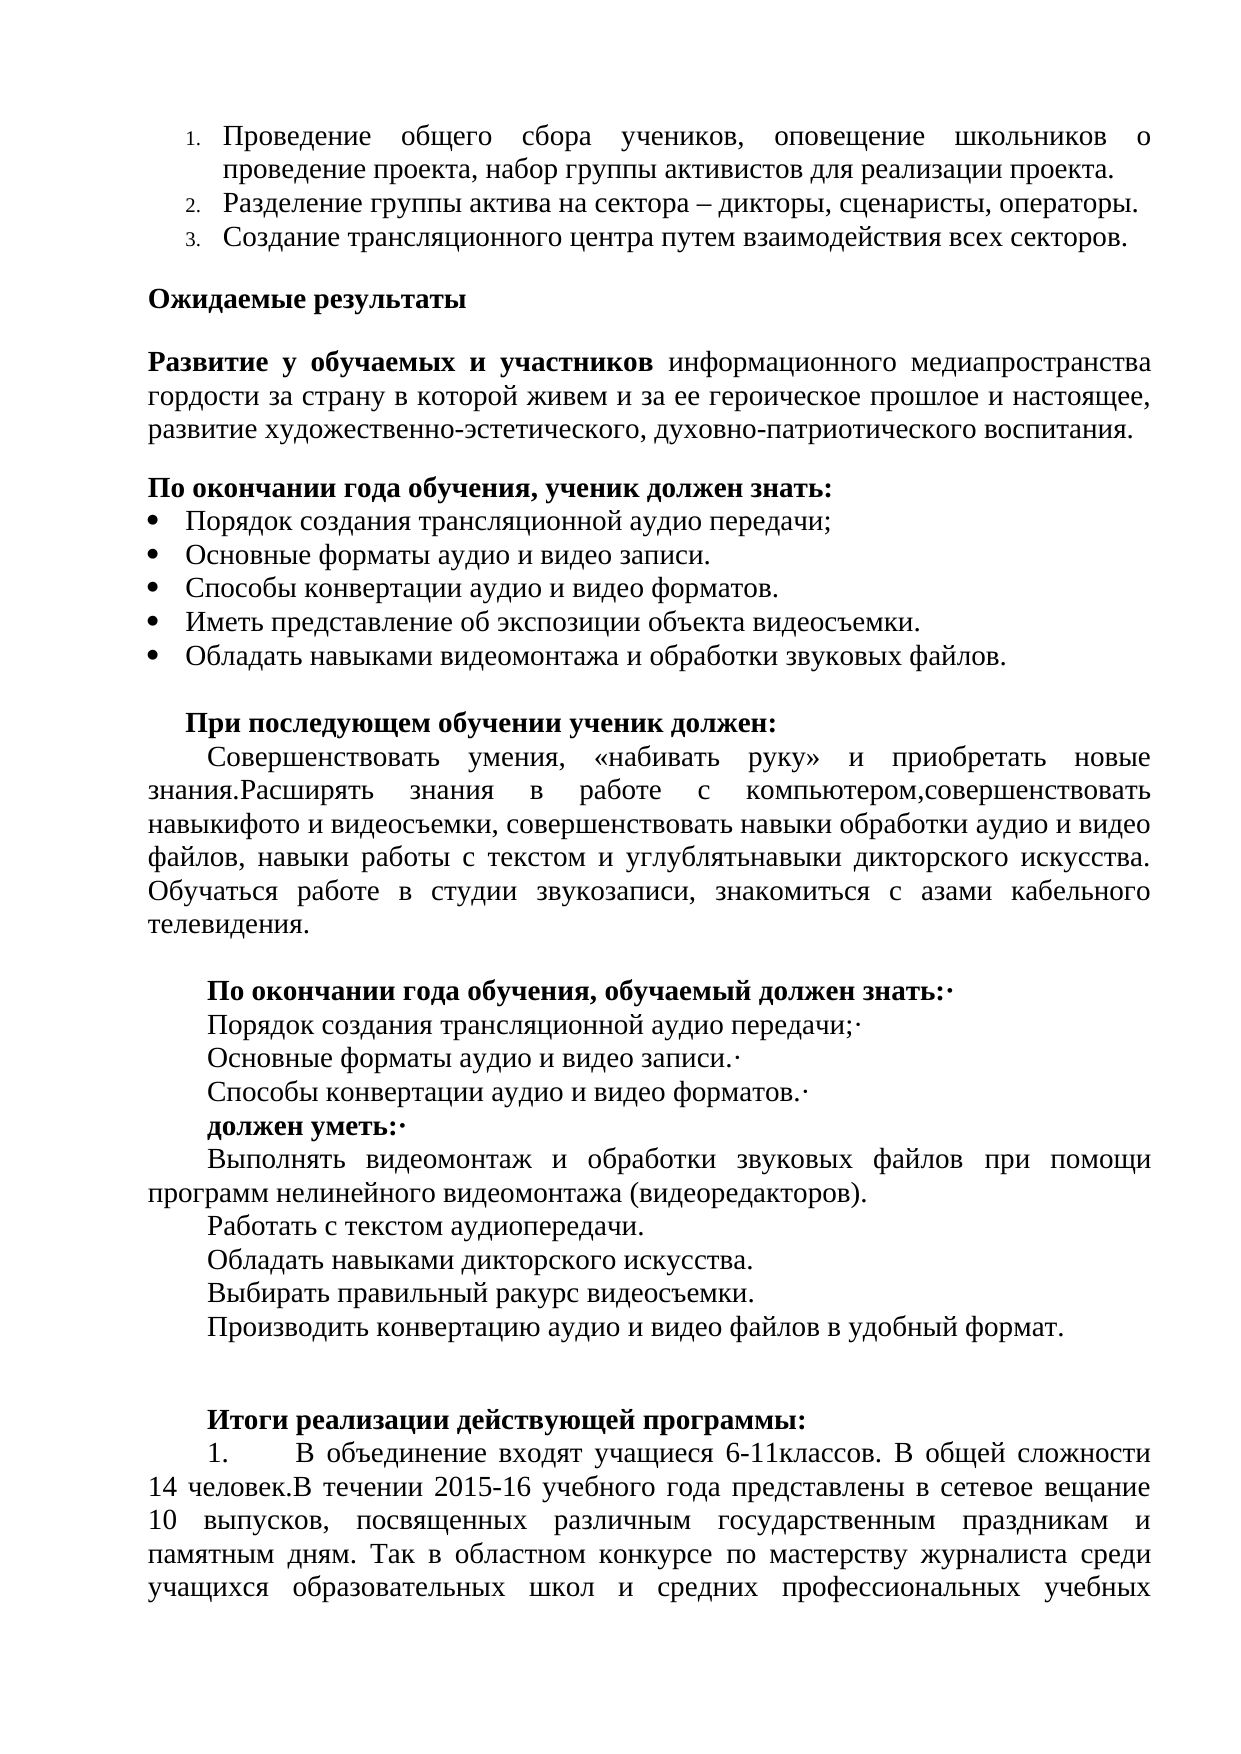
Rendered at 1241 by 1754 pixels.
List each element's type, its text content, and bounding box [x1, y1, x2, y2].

list Порядок создания трансляционной аудио передачи; [148, 503, 1152, 537]
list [148, 1435, 1152, 1603]
text По окончании года обучения, обучаемый должен знать:· [148, 973, 1152, 1007]
text Порядок создания трансляционной аудио передачи;· [148, 1007, 1152, 1041]
text Ожидаемые результаты [148, 281, 1152, 315]
list Способы конвертации аудио и видео форматов. [148, 571, 1152, 604]
text Работать с текстом аудиопередачи. [148, 1208, 1152, 1242]
text Основные форматы аудио и видео записи.· [148, 1041, 1152, 1074]
text должен уметь:· [148, 1108, 1152, 1141]
text При последующем обучении ученик должен: [185, 705, 1152, 739]
text Совершенствовать умения, «набивать руку» и приобретать новые знания.Расширять знания в работе с компьютером,совершенствовать навыкифото и видеосъемки, совершенствовать навыки обработки аудио и видео файлов, навыки работы с текстом и углублятьнавыки дикторского искусства. Обучаться работе в студии звукозаписи, знакомиться с азами кабельного телевидения. [148, 739, 1152, 940]
list Обладать навыками видеомонтажа и обработки звуковых файлов. [148, 638, 1152, 672]
text По окончании года обучения, ученик должен знать: [148, 470, 1152, 503]
list Создание трансляционного центра путем взаимодействия всех секторов. [185, 219, 1152, 252]
list Проведение общего сбора учеников, оповещение школьников о проведение проекта, набор группы активистов для реализации проекта. [185, 118, 1152, 185]
text Производить конвертацию аудио и видео файлов в удобный формат. [148, 1309, 1152, 1342]
list Основные форматы аудио и видео записи. [148, 537, 1152, 571]
list Иметь представление об экспозиции объекта видеосъемки. [148, 604, 1152, 638]
text Выбирать правильный ракурс видеосъемки. [148, 1275, 1152, 1309]
list Разделение группы актива на сектора – дикторы, сценаристы, операторы. [185, 185, 1152, 219]
text Итоги реализации действующей программы: [148, 1402, 1152, 1435]
text Способы конвертации аудио и видео форматов.· [148, 1074, 1152, 1108]
text Развитие у обучаемых и участников информационного медиапространства гордости за страну в которой живем и за ее героическое прошлое и настоящее, развитие художественно-эстетического, духовно-патриотического воспитания. [148, 344, 1152, 445]
text Выполнять видеомонтаж и обработки звуковых файлов при помощи программ нелинейного видеомонтажа (видеоредакторов). [148, 1141, 1152, 1208]
text Обладать навыками дикторского искусства. [148, 1242, 1152, 1275]
